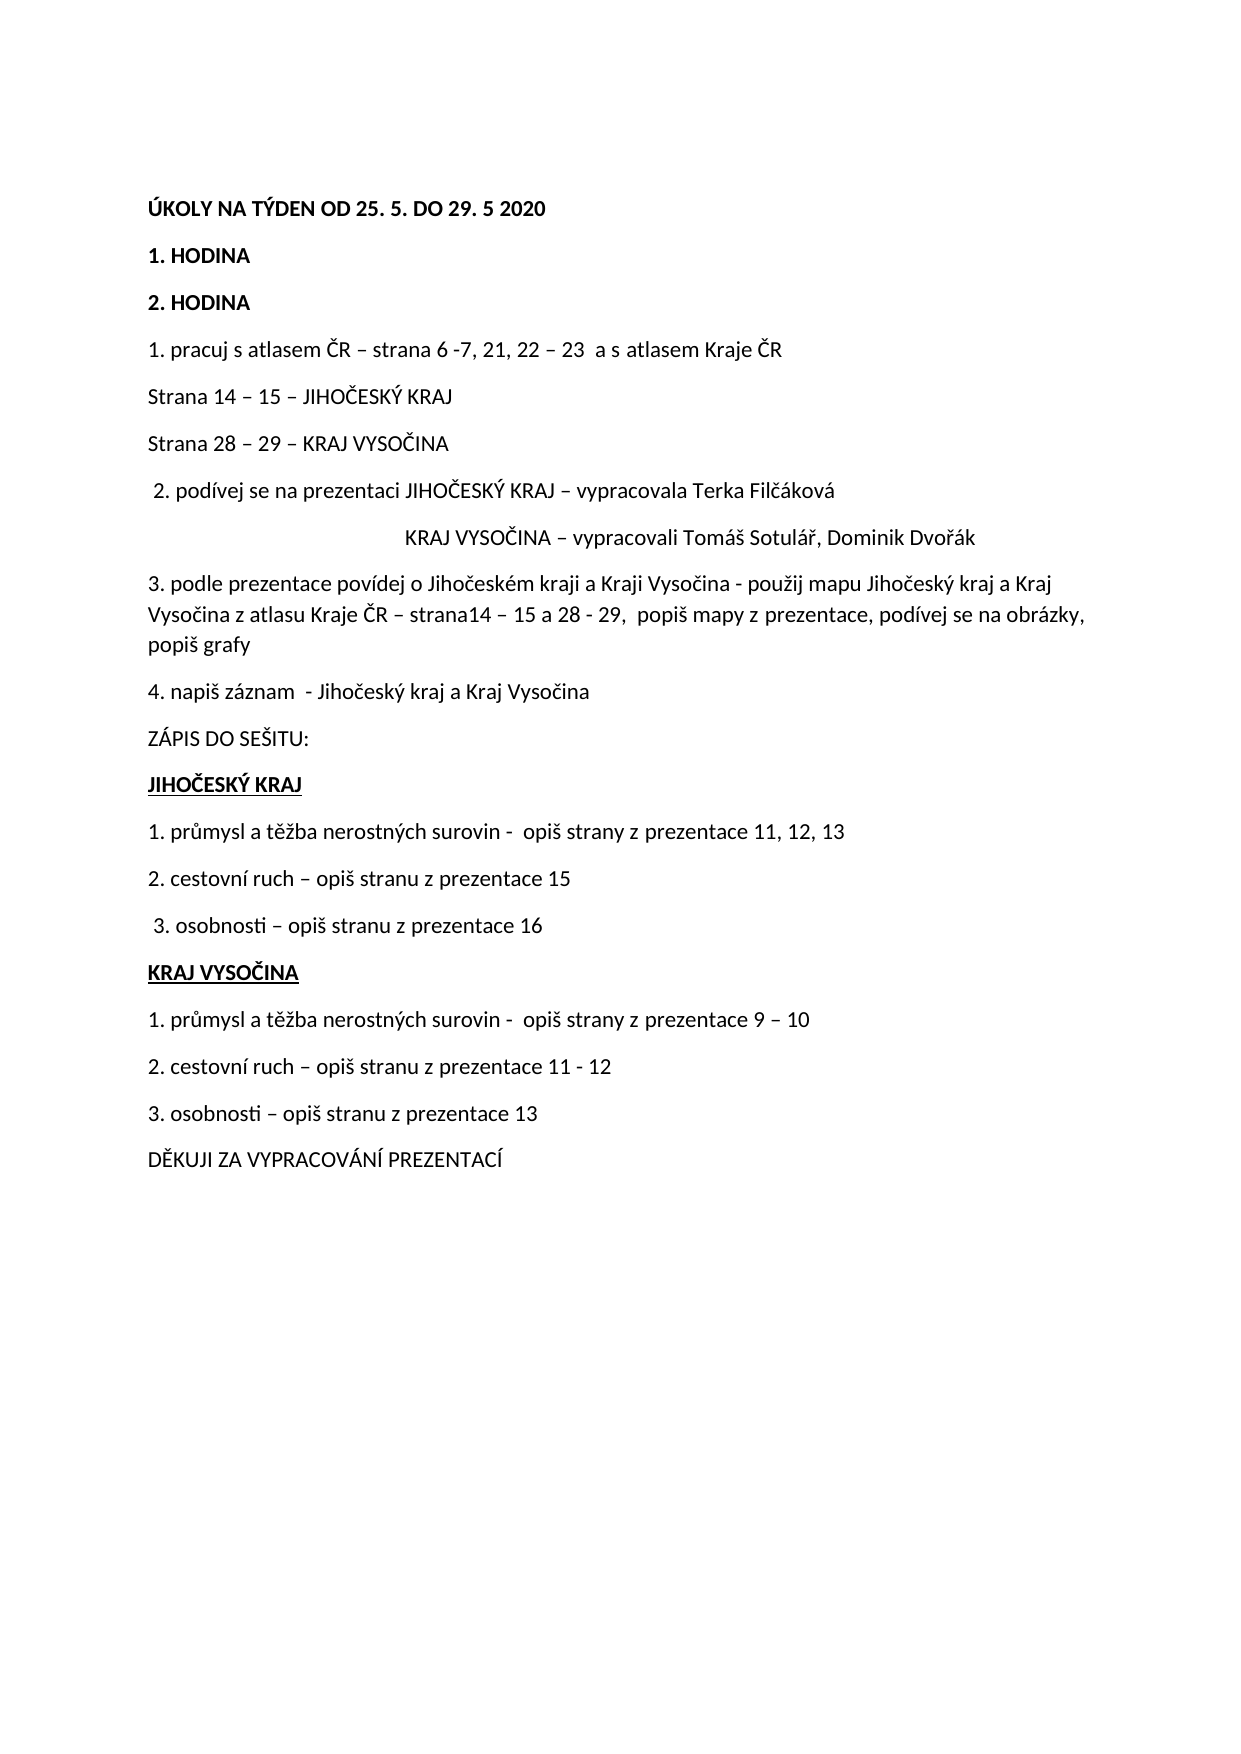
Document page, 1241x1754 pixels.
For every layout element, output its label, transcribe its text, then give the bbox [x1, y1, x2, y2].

text 3. podle prezentace povídej o Jihočeském kraji a Kraji Vysočina - použij mapu Jihočeský kraj a Kraj Vysočina z atlasu Kraje ČR – strana14 – 15 a 28 - 29, popiš mapy z prezentace, podívej se na obrázky, popiš grafy [148, 569, 1093, 658]
text Strana 28 – 29 – KRAJ VYSOČINA [148, 429, 1093, 457]
text 1. pracuj s atlasem ČR – strana 6 -7, 21, 22 – 23 a s atlasem Kraje ČR [148, 335, 1093, 363]
text 3. osobnosti – opiš stranu z prezentace 13 [148, 1099, 1093, 1127]
text 2. HODINA [148, 288, 1093, 316]
text DĚKUJI ZA VYPRACOVÁNÍ PREZENTACÍ [148, 1146, 1093, 1173]
text 1. průmysl a těžba nerostných surovin - opiš strany z prezentace 11, 12, 13 [148, 817, 1093, 845]
text 2. cestovní ruch – opiš stranu z prezentace 11 - 12 [148, 1052, 1093, 1080]
text 1. HODINA [148, 241, 1093, 269]
text 1. průmysl a těžba nerostných surovin - opiš strany z prezentace 9 – 10 [148, 1005, 1093, 1033]
text 2. podívej se na prezentaci JIHOČESKÝ KRAJ – vypracovala Terka Filčáková [148, 476, 1093, 504]
text 3. osobnosti – opiš stranu z prezentace 16 [148, 911, 1093, 939]
text Strana 14 – 15 – JIHOČESKÝ KRAJ [148, 382, 1093, 410]
text KRAJ VYSOČINA – vypracovali Tomáš Sotulář, Dominik Dvořák [148, 523, 1093, 551]
text ZÁPIS DO SEŠITU: [148, 724, 1093, 752]
text KRAJ VYSOČINA [148, 958, 1093, 986]
text 4. napiš záznam - Jihočeský kraj a Kraj Vysočina [148, 677, 1093, 705]
text 2. cestovní ruch – opiš stranu z prezentace 15 [148, 864, 1093, 892]
text ÚKOLY NA TÝDEN OD 25. 5. DO 29. 5 2020 [148, 194, 1093, 222]
text JIHOČESKÝ KRAJ [148, 771, 1093, 798]
